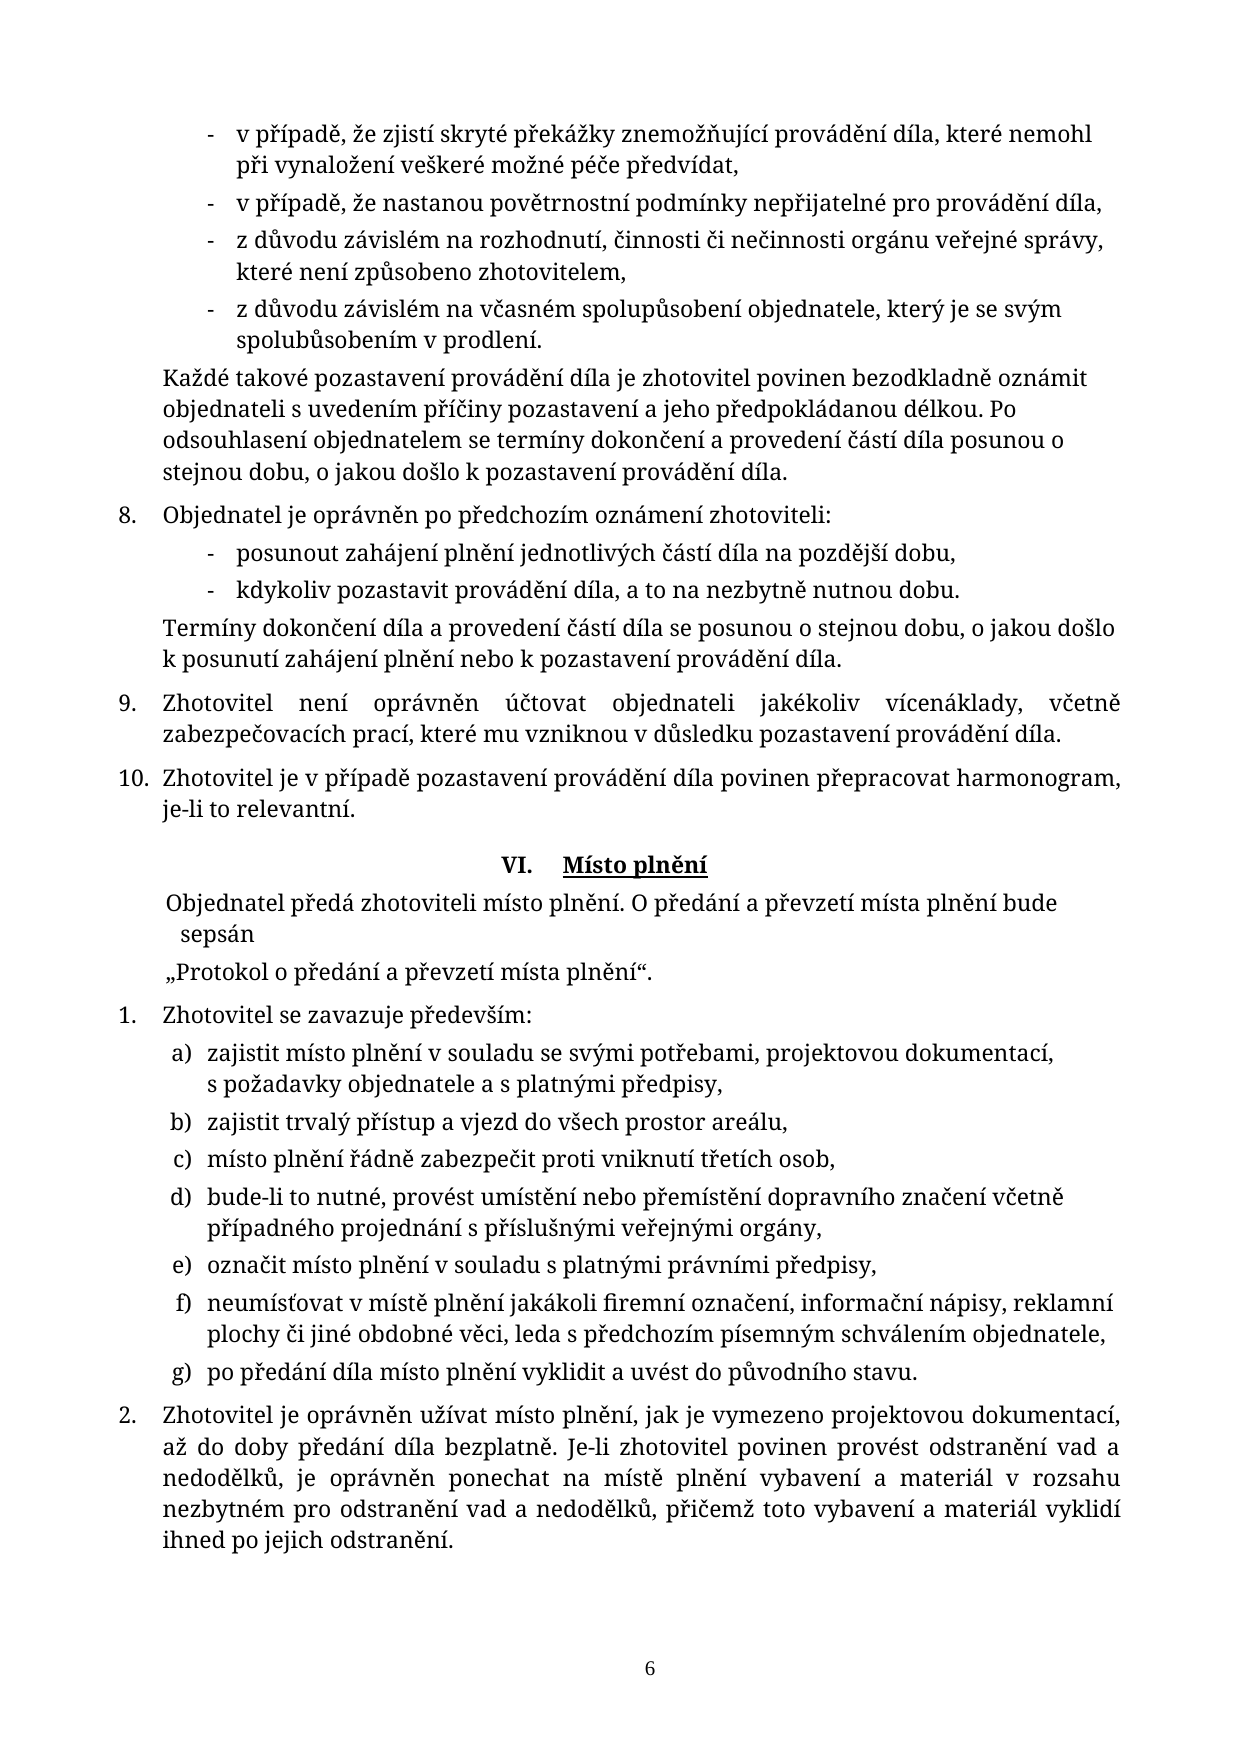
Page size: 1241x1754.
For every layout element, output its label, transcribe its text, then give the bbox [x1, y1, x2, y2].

subtitle zajistit trvalý přístup a vjezd do všech prostor areálu, [192, 1106, 1122, 1137]
subtitle „Protokol o předání a převzetí místa plnění“. [165, 956, 1122, 987]
subtitle bude-li to nutné, provést umístění nebo přemístění dopravního značení včetně případného projednání s příslušnými veřejnými orgány, [192, 1181, 1122, 1243]
subtitle Objednatel předá zhotoviteli místo plnění. O předání a převzetí místa plnění bude sepsán [165, 887, 1122, 949]
subtitle neumísťovat v místě plnění jakákoli firemní označení, informační nápisy, reklamní plochy či jiné obdobné věci, leda s předchozím písemným schválením objednatele, [192, 1287, 1122, 1349]
subtitle zajistit místo plnění v souladu se svými potřebami, projektovou dokumentací, s požadavky objednatele a s platnými předpisy, [192, 1037, 1122, 1099]
subtitle po předání díla místo plnění vyklidit a uvést do původního stavu. [192, 1356, 1122, 1387]
subtitle Místo plnění [118, 849, 1122, 881]
subtitle Termíny dokončení díla a provedení částí díla se posunou o stejnou dobu, o jakou došlo k posunutí zahájení plnění nebo k pozastavení provádění díla. [162, 612, 1122, 674]
subtitle Objednatel je oprávněn po předchozím oznámení zhotoviteli: [118, 499, 1122, 531]
subtitle označit místo plnění v souladu s platnými právními předpisy, [192, 1249, 1122, 1281]
subtitle z důvodu závislém na rozhodnutí, činnosti či nečinnosti orgánu veřejné správy, které není způsobeno zhotovitelem, [207, 224, 1122, 287]
subtitle místo plnění řádně zabezpečit proti vniknutí třetích osob, [192, 1143, 1122, 1174]
subtitle Zhotovitel se zavazuje především: [118, 999, 1122, 1031]
subtitle z důvodu závislém na včasném spolupůsobení objednatele, který je se svým spolubůsobením v prodlení. [207, 293, 1122, 356]
subtitle Zhotovitel je v případě pozastavení provádění díla povinen přepracovat harmonogram, je-li to relevantní. [118, 762, 1122, 824]
subtitle kdykoliv pozastavit provádění díla, a to na nezbytně nutnou dobu. [207, 574, 1122, 606]
subtitle Zhotovitel je oprávněn užívat místo plnění, jak je vymezeno projektovou dokumentací, až do doby předání díla bezplatně. Je-li zhotovitel povinen provést odstranění vad a nedodělků, je oprávněn ponechat na místě plnění vybavení a materiál v rozsahu nezbytném pro odstranění vad a nedodělků, přičemž toto vybavení a materiál vyklidí ihned po jejich odstranění. [118, 1399, 1122, 1556]
subtitle v případě, že zjistí skryté překážky znemožňující provádění díla, které nemohl při vynaložení veškeré možné péče předvídat, [207, 118, 1122, 181]
subtitle Zhotovitel není oprávněn účtovat objednateli jakékoliv vícenáklady, včetně zabezpečovacích prací, které mu vzniknou v důsledku pozastavení provádění díla. [118, 687, 1122, 749]
subtitle posunout zahájení plnění jednotlivých částí díla na pozdější dobu, [207, 537, 1122, 568]
subtitle Každé takové pozastavení provádění díla je zhotovitel povinen bezodkladně oznámit objednateli s uvedením příčiny pozastavení a jeho předpokládanou délkou. Po odsouhlasení objednatelem se termíny dokončení a provedení částí díla posunou o stejnou dobu, o jakou došlo k pozastavení provádění díla. [162, 362, 1122, 487]
subtitle v případě, že nastanou povětrnostní podmínky nepřijatelné pro provádění díla, [207, 187, 1122, 218]
